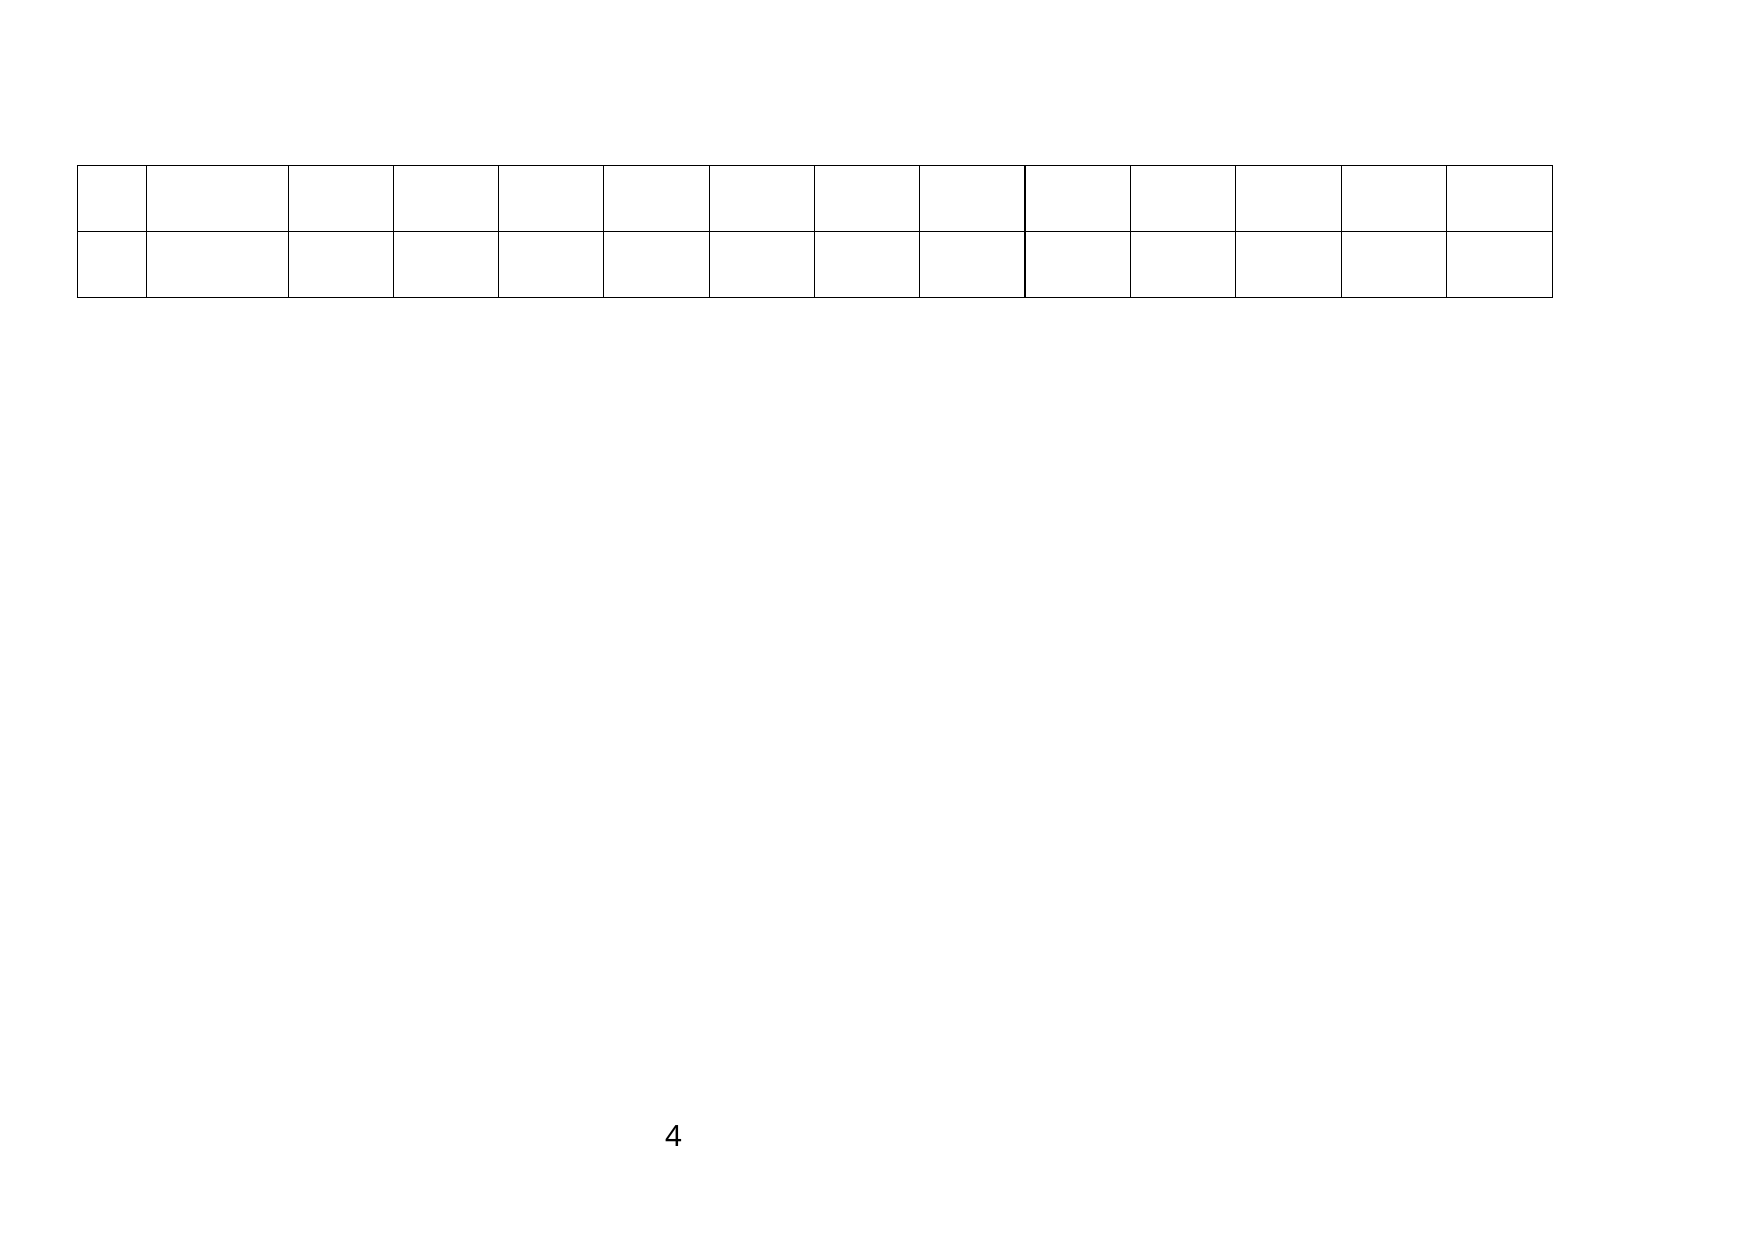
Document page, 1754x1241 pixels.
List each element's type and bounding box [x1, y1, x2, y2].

table_cell [1026, 232, 1130, 297]
table_cell [1131, 232, 1235, 297]
table_cell [499, 232, 603, 297]
table_cell [920, 232, 1024, 297]
table_cell [147, 232, 288, 297]
table_cell [78, 232, 146, 297]
table_cell [147, 166, 288, 231]
table_cell [604, 232, 709, 297]
table_cell [499, 166, 603, 231]
table_cell [1447, 166, 1552, 231]
table_cell [289, 166, 393, 231]
table_cell [710, 166, 814, 231]
table_cell [815, 232, 919, 297]
table_cell [815, 166, 919, 231]
table_cell [920, 166, 1024, 231]
table_cell [78, 166, 146, 231]
table_cell [1236, 166, 1341, 231]
table_cell [289, 232, 393, 297]
table_cell [1026, 166, 1130, 231]
table_cell [1342, 166, 1446, 231]
table_cell [394, 166, 498, 231]
table_cell [1131, 166, 1235, 231]
table_cell [1447, 232, 1552, 297]
table_cell [604, 166, 709, 231]
table_cell [1236, 232, 1341, 297]
table_cell [1342, 232, 1446, 297]
table_cell [394, 232, 498, 297]
table_cell [710, 232, 814, 297]
